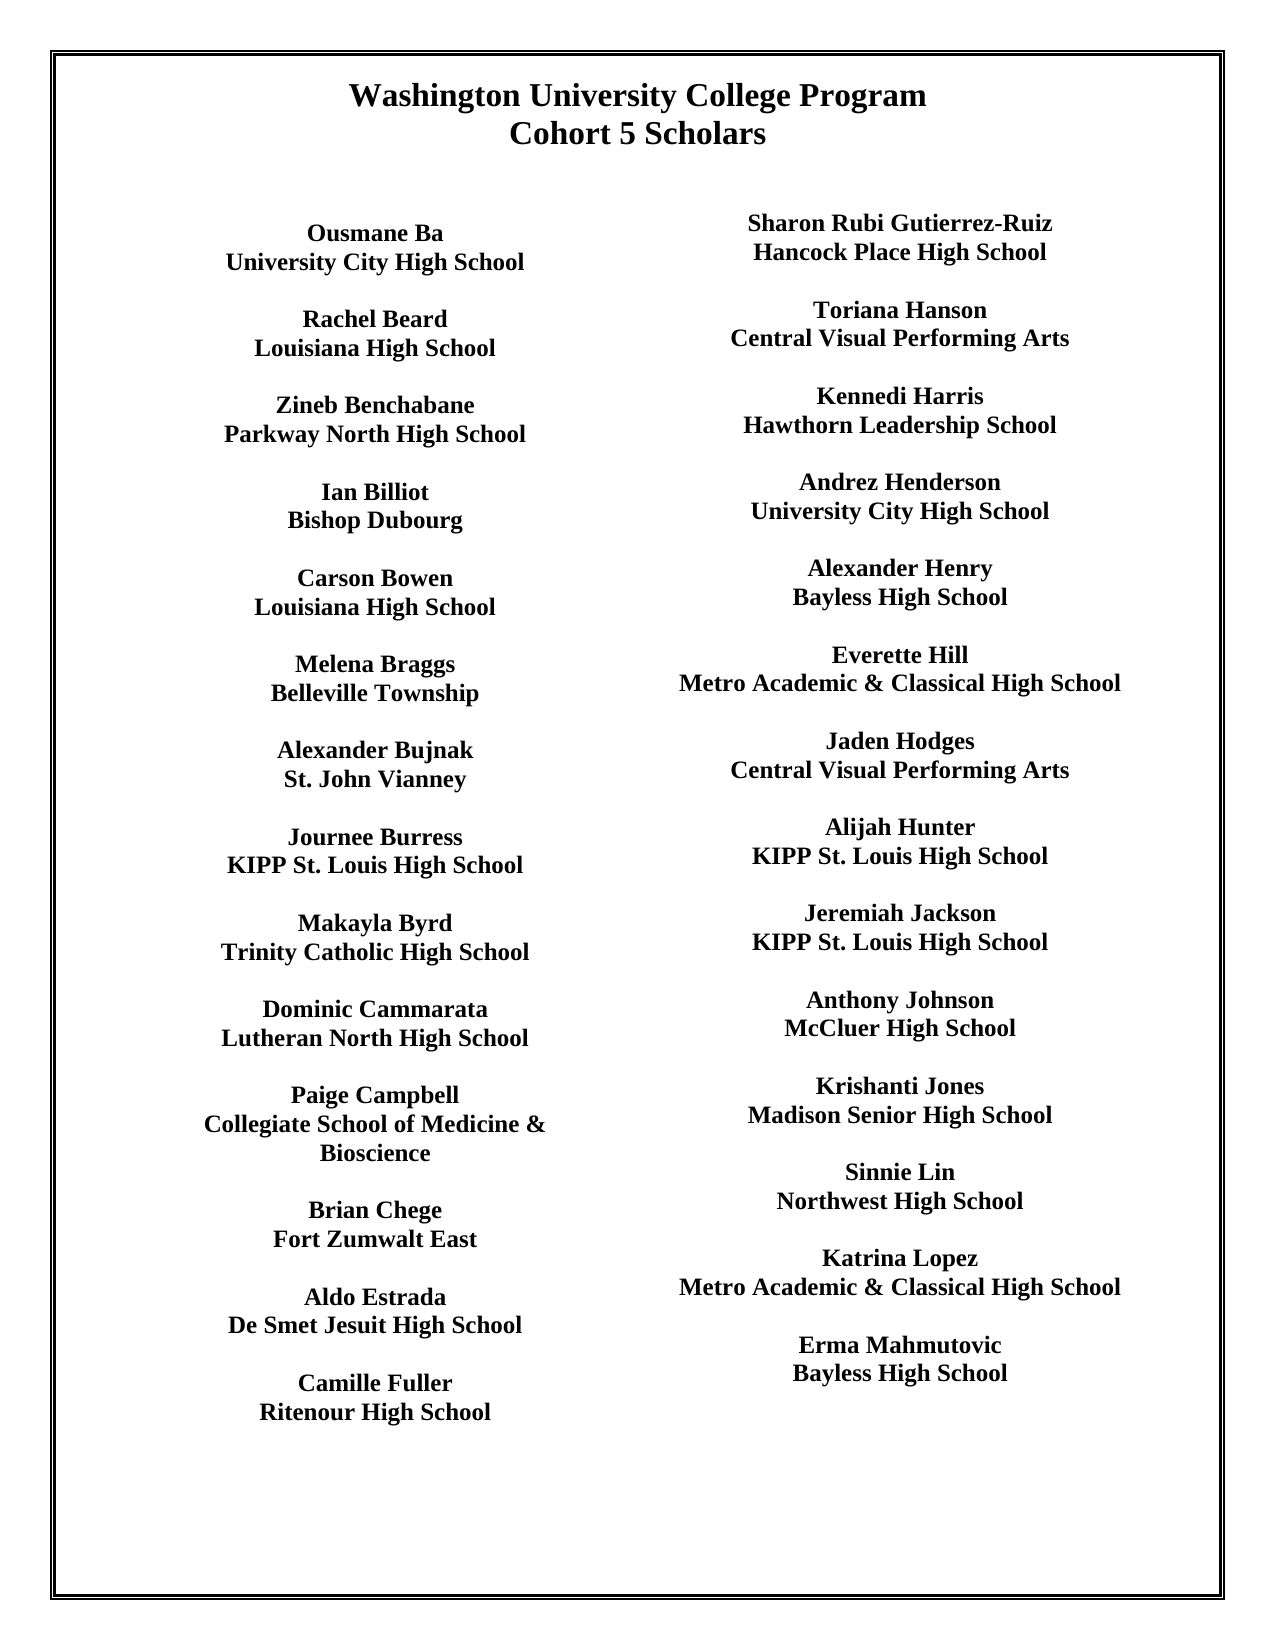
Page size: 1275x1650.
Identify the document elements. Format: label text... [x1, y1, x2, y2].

text Alijah Hunter [675, 812, 1125, 841]
text Bayless High School [675, 1358, 1125, 1387]
text Brian Chege [150, 1196, 600, 1224]
text Trinity Catholic High School [150, 937, 600, 966]
text University City High School [150, 247, 600, 276]
text Dominic Cammarata [150, 994, 600, 1023]
text Kennedi Harris [675, 381, 1125, 410]
text Krishanti Jones [675, 1071, 1125, 1100]
text Ritenour High School [150, 1397, 600, 1426]
text Sharon Rubi Gutierrez-Ruiz [675, 208, 1125, 237]
text Rachel Beard [150, 304, 600, 333]
text University City High School [675, 496, 1125, 525]
text Paige Campbell [150, 1081, 600, 1109]
text Erma Mahmutovic [675, 1330, 1125, 1358]
text Collegiate School of Medicine & Bioscience [150, 1109, 600, 1167]
text Journee Burress [150, 822, 600, 851]
text Parkway North High School [150, 419, 600, 448]
text St. John Vianney [150, 764, 600, 793]
text Belleville Township [150, 678, 600, 707]
text Camille Fuller [150, 1368, 600, 1397]
text Hawthorn Leadership School [675, 410, 1125, 438]
text KIPP St. Louis High School [675, 927, 1125, 956]
text Bayless High School [675, 582, 1125, 611]
text McCluer High School [675, 1013, 1125, 1042]
text Hancock Place High School [675, 237, 1125, 266]
text Bishop Dubourg [150, 506, 600, 534]
text Metro Academic & Classical High School [675, 668, 1125, 697]
text Zineb Benchabane [150, 391, 600, 419]
text Sinnie Lin [675, 1157, 1125, 1186]
text Makayla Byrd [150, 908, 600, 937]
text Carson Bowen [150, 563, 600, 592]
text Northwest High School [675, 1186, 1125, 1215]
text Katrina Lopez [675, 1243, 1125, 1272]
text Toriana Hanson [675, 295, 1125, 323]
text Ian Billiot [150, 477, 600, 506]
text Lutheran North High School [150, 1023, 600, 1052]
text Fort Zumwalt East [150, 1224, 600, 1253]
text Metro Academic & Classical High School [675, 1272, 1125, 1301]
text Alexander Henry [675, 553, 1125, 582]
text Andrez Henderson [675, 467, 1125, 496]
text KIPP St. Louis High School [150, 851, 600, 879]
text Anthony Johnson [675, 985, 1125, 1013]
text Alexander Bujnak [150, 736, 600, 764]
text Melena Braggs [150, 649, 600, 678]
text Aldo Estrada [150, 1282, 600, 1311]
text Jaden Hodges [675, 726, 1125, 755]
text De Smet Jesuit High School [150, 1311, 600, 1339]
text Central Visual Performing Arts [675, 755, 1125, 783]
text Central Visual Performing Arts [675, 323, 1125, 352]
text Ousmane Ba [150, 218, 600, 247]
text Louisiana High School [150, 333, 600, 362]
text KIPP St. Louis High School [675, 841, 1125, 870]
text Madison Senior High School [675, 1100, 1125, 1128]
text Jeremiah Jackson [675, 898, 1125, 927]
text Everette Hill [675, 640, 1125, 668]
text Louisiana High School [150, 592, 600, 621]
